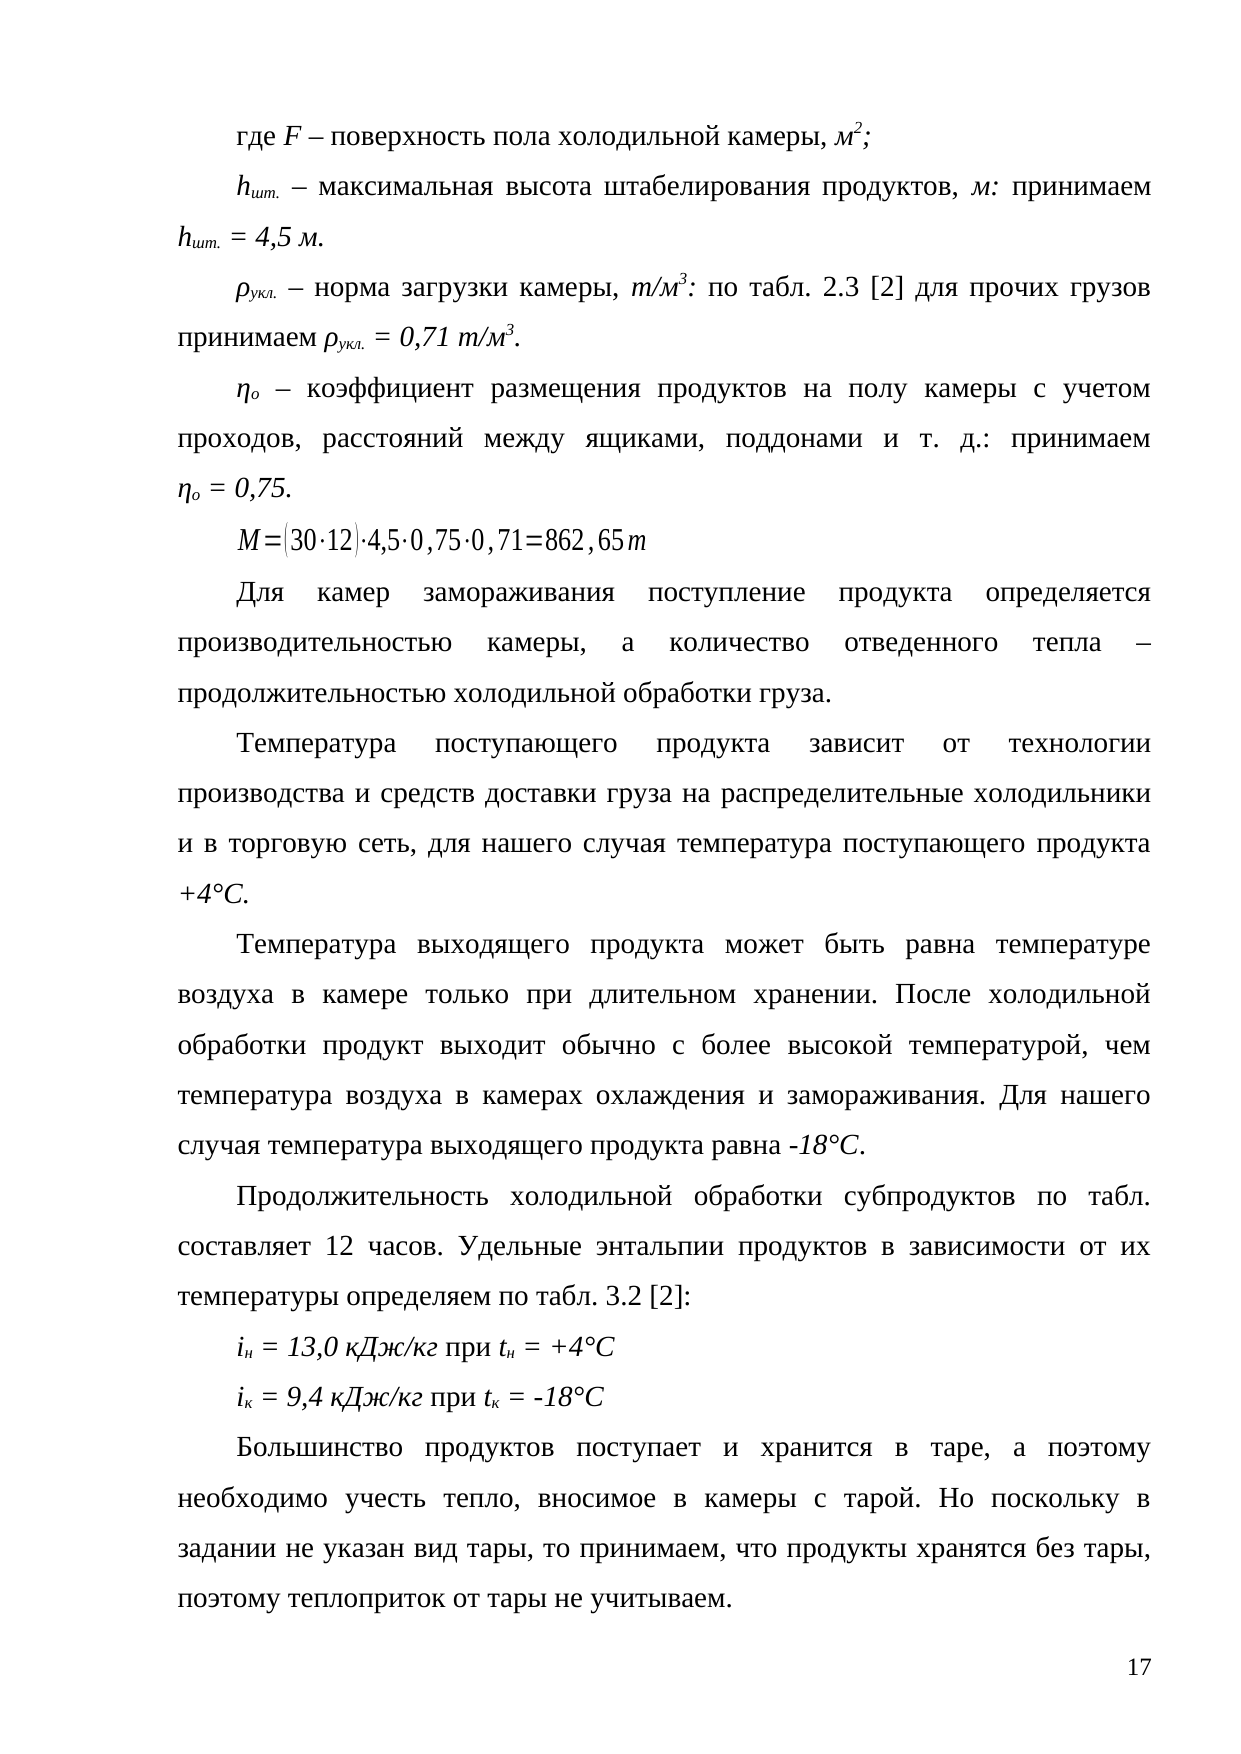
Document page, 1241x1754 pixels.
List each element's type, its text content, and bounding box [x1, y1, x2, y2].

text Продолжительность холодильной обработки субпродуктов по табл. составляет 12 часов. Удельные энтальпии продуктов в зависимости от их температуры определяем по табл. 3.2 [2]: [177, 1178, 1152, 1312]
text iк = 9,4 кДж/кг при tк = -18°С [177, 1379, 1152, 1413]
text Большинство продуктов поступает и хранится в таре, а поэтому необходимо учесть тепло, вносимое в камеры с тарой. Но поскольку в задании не указан вид тары, то принимаем, что продукты хранятся без тары, поэтому теплоприток от тары не учитываем. [177, 1429, 1152, 1614]
text ρукл. – норма загрузки камеры, т/м3: по табл. 2.3 [2] для прочих грузов принимаем ρукл. = 0,71 т/м3. [177, 269, 1152, 353]
text ηо – коэффициент размещения продуктов на полу камеры с учетом проходов, расстояний между ящиками, поддонами и т. д.: принимаем ηо = 0,75. [177, 370, 1152, 504]
text Температура выходящего продукта может быть равна температуре воздуха в камере только при длительном хранении. После холодильной обработки продукт выходит обычно с более высокой температурой, чем температура воздуха в камерах охлаждения и замораживания. Для нашего случая температура выходящего продукта равна -18°С. [177, 926, 1152, 1161]
text iн = 13,0 кДж/кг при tн = +4°С [177, 1329, 1152, 1362]
text Для камер замораживания поступление продукта определяется производительностью камеры, а количество отведенного тепла – продолжительностью холодильной обработки груза. [177, 574, 1152, 708]
text где F – поверхность пола холодильной камеры, м2; [177, 118, 1152, 152]
text Температура поступающего продукта зависит от технологии производства и средств доставки груза на распределительные холодильники и в торговую сеть, для нашего случая температура поступающего продукта +4°С. [177, 725, 1152, 909]
text hшт. – максимальная высота штабелирования продуктов, м: принимаем hшт. = 4,5 м. [177, 168, 1152, 252]
